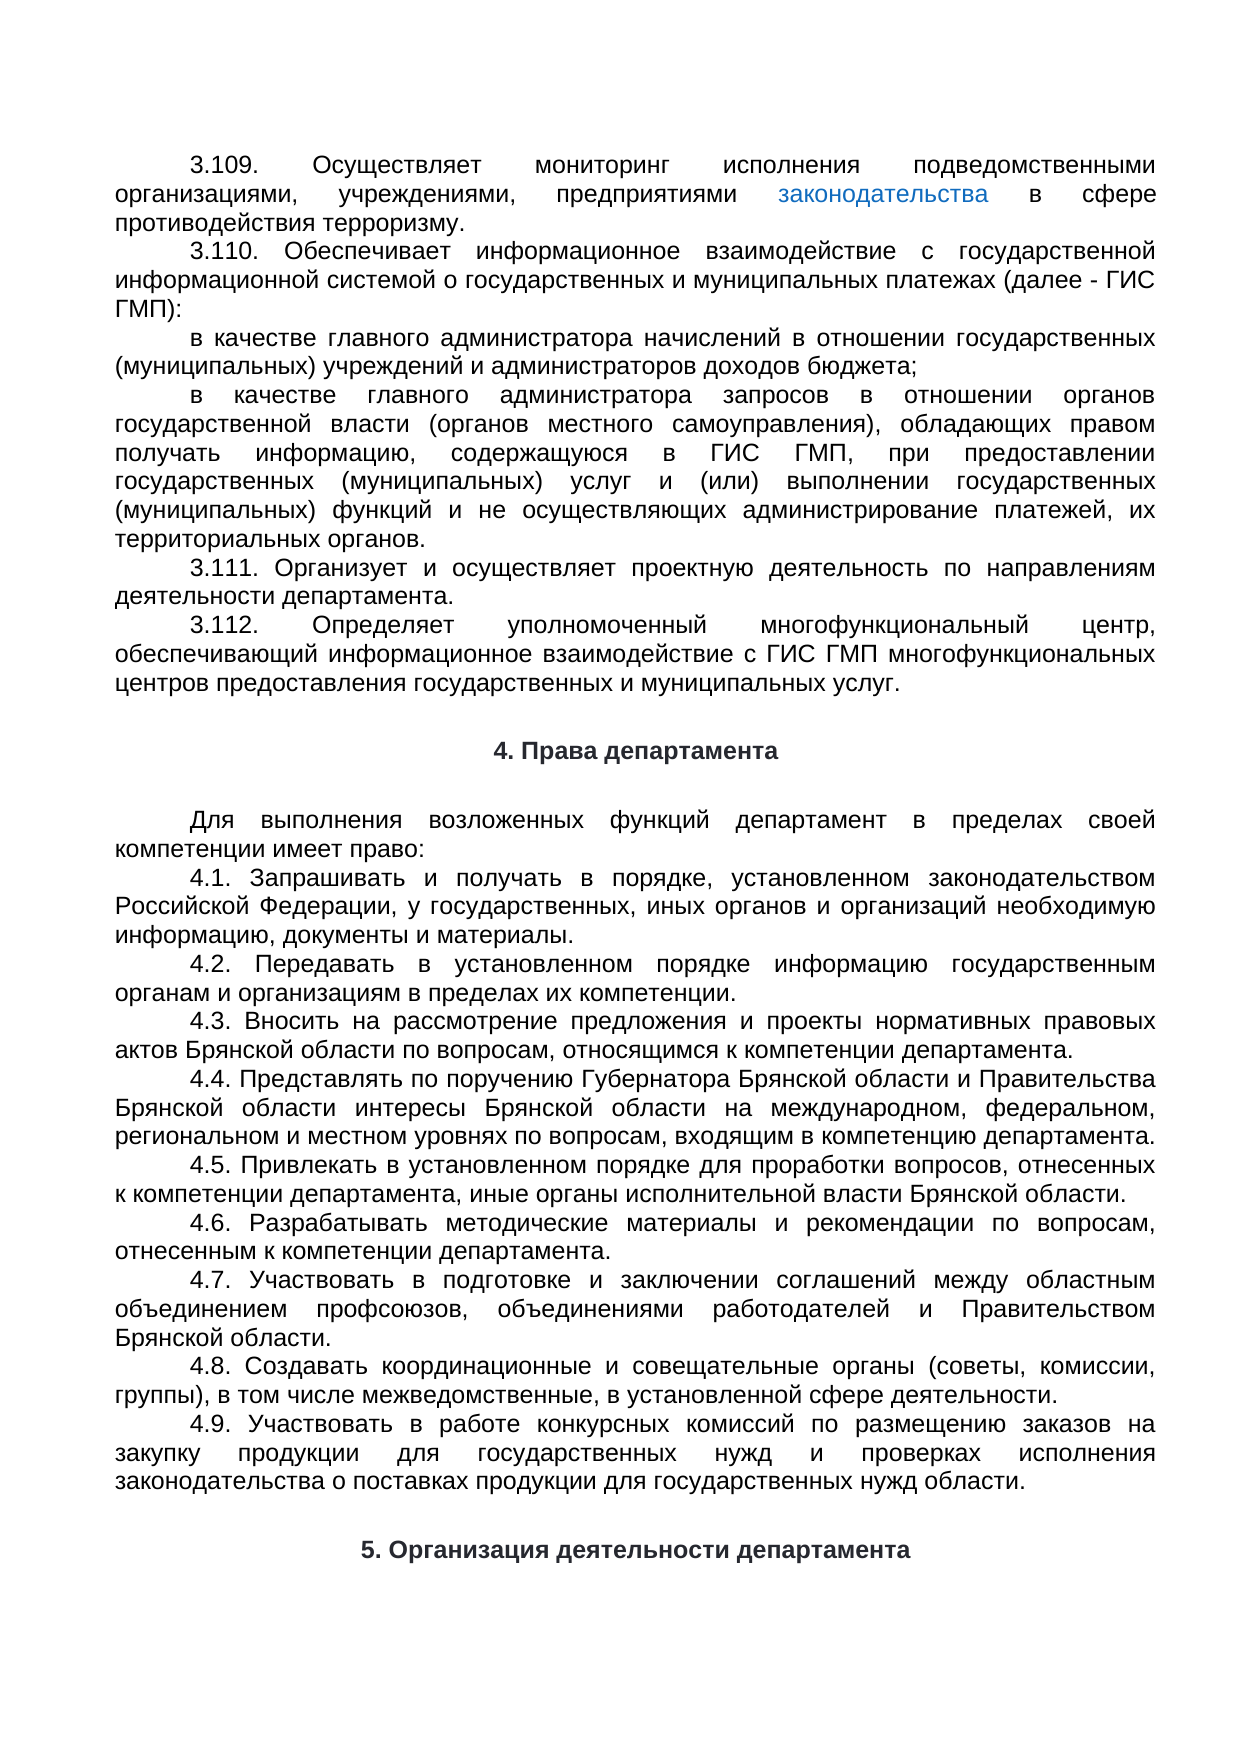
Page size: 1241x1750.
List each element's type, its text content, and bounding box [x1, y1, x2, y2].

text 3.110. Обеспечивает информационное взаимодействие с государственной информационной системой о государственных и муниципальных платежах (далее - ГИС ГМП): [114, 236, 1157, 322]
text 3.109. Осуществляет мониторинг исполнения подведомственными организациями, учреждениями, предприятиями законодательства в сфере противодействия терроризму. [114, 150, 1157, 236]
text 4.7. Участвовать в подготовке и заключении соглашений между областным объединением профсоюзов, объединениями работодателей и Правительством Брянской области. [114, 1265, 1157, 1351]
text в качестве главного администратора запросов в отношении органов государственной власти (органов местного самоуправления), обладающих правом получать информацию, содержащуюся в ГИС ГМП, при предоставлении государственных (муниципальных) услуг и (или) выполнении государственных (муниципальных) функций и не осуществляющих администрирование платежей, их территориальных органов. [114, 380, 1157, 552]
text 3.112. Определяет уполномоченный многофункциональный центр, обеспечивающий информационное взаимодействие с ГИС ГМП многофункциональных центров предоставления государственных и муниципальных услуг. [114, 610, 1157, 696]
text 4.2. Передавать в установленном порядке информацию государственным органам и организациям в пределах их компетенции. [114, 949, 1157, 1006]
text 4.5. Привлекать в установленном порядке для проработки вопросов, отнесенных к компетенции департамента, иные органы исполнительной власти Брянской области. [114, 1150, 1157, 1207]
subtitle 5. Организация деятельности департамента [114, 1535, 1157, 1564]
text Для выполнения возложенных функций департамент в пределах своей компетенции имеет право: [114, 805, 1157, 862]
text 4.4. Представлять по поручению Губернатора Брянской области и Правительства Брянской области интересы Брянской области на международном, федеральном, региональном и местном уровнях по вопросам, входящим в компетенцию департамента. [114, 1064, 1157, 1150]
text 4.9. Участвовать в работе конкурсных комиссий по размещению заказов на закупку продукции для государственных нужд и проверках исполнения законодательства о поставках продукции для государственных нужд области. [114, 1409, 1157, 1495]
text 4.3. Вносить на рассмотрение предложения и проекты нормативных правовых актов Брянской области по вопросам, относящимся к компетенции департамента. [114, 1006, 1157, 1064]
text 3.111. Организует и осуществляет проектную деятельность по направлениям деятельности департамента. [114, 552, 1157, 610]
text 4.8. Создавать координационные и совещательные органы (советы, комиссии, группы), в том числе межведомственные, в установленной сфере деятельности. [114, 1351, 1157, 1409]
text в качестве главного администратора начислений в отношении государственных (муниципальных) учреждений и администраторов доходов бюджета; [114, 322, 1157, 380]
subtitle 4. Права департамента [114, 736, 1157, 765]
text 4.6. Разрабатывать методические материалы и рекомендации по вопросам, отнесенным к компетенции департамента. [114, 1207, 1157, 1265]
text 4.1. Запрашивать и получать в порядке, установленном законодательством Российской Федерации, у государственных, иных органов и организаций необходимую информацию, документы и материалы. [114, 862, 1157, 949]
